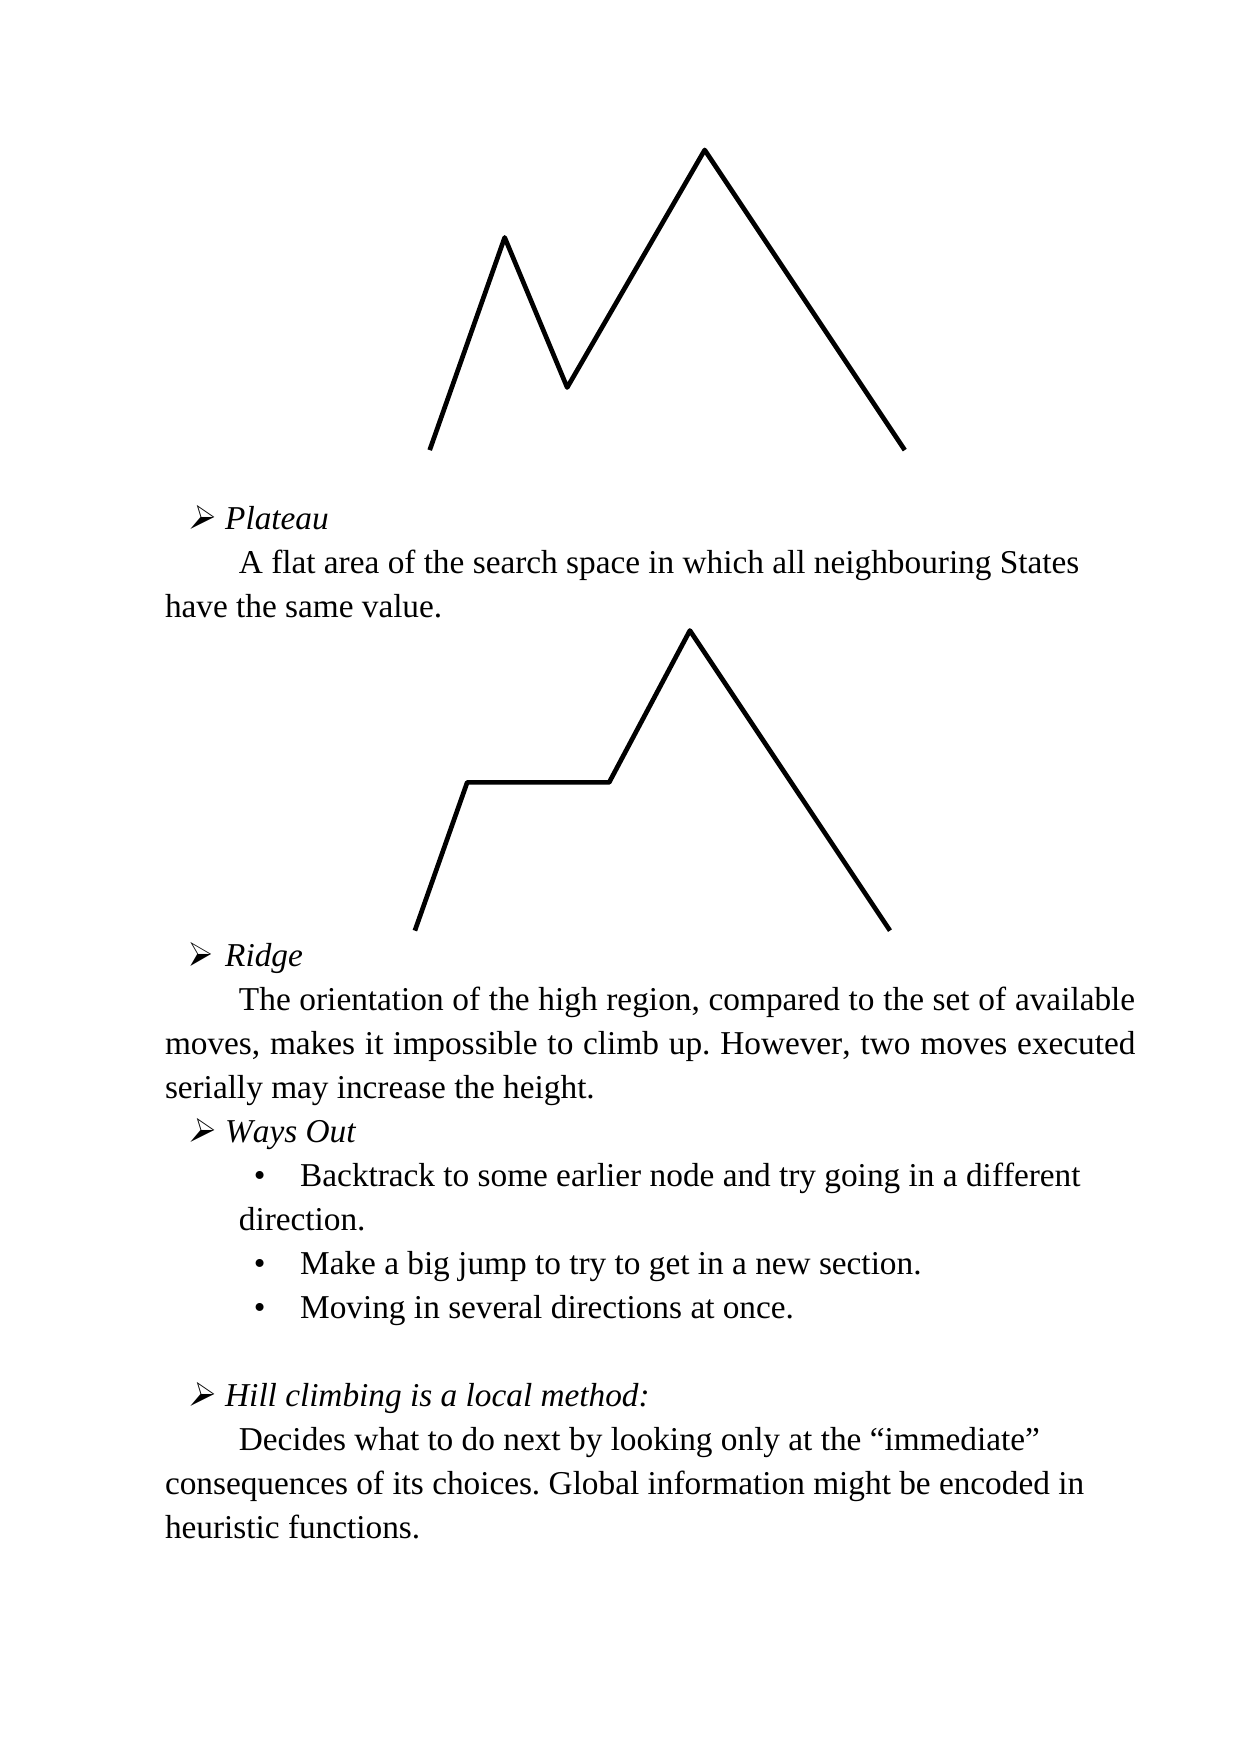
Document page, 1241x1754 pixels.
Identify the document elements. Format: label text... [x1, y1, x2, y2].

list Plateau [187, 498, 1137, 537]
list Ways Out [187, 1111, 1137, 1149]
list Decides what to do next by looking only at the “immediate” consequences of its choices. Global information might be encoded in heuristic functions. [165, 1419, 1137, 1546]
list The orientation of the high region, compared to the set of available moves, makes it impossible to climb up. However, two moves executed serially may increase the height. [165, 979, 1137, 1105]
list Ridge [187, 935, 1137, 973]
list Make a big jump to try to get in a new section. [225, 1243, 1137, 1282]
list A flat area of the search space in which all neighbouring States have the same value. [165, 542, 1137, 625]
list Backtrack to some earlier node and try going in a different direction. [225, 1155, 1137, 1237]
list Hill climbing is a local method: [187, 1375, 1137, 1414]
list Moving in several directions at once. [225, 1287, 1137, 1326]
